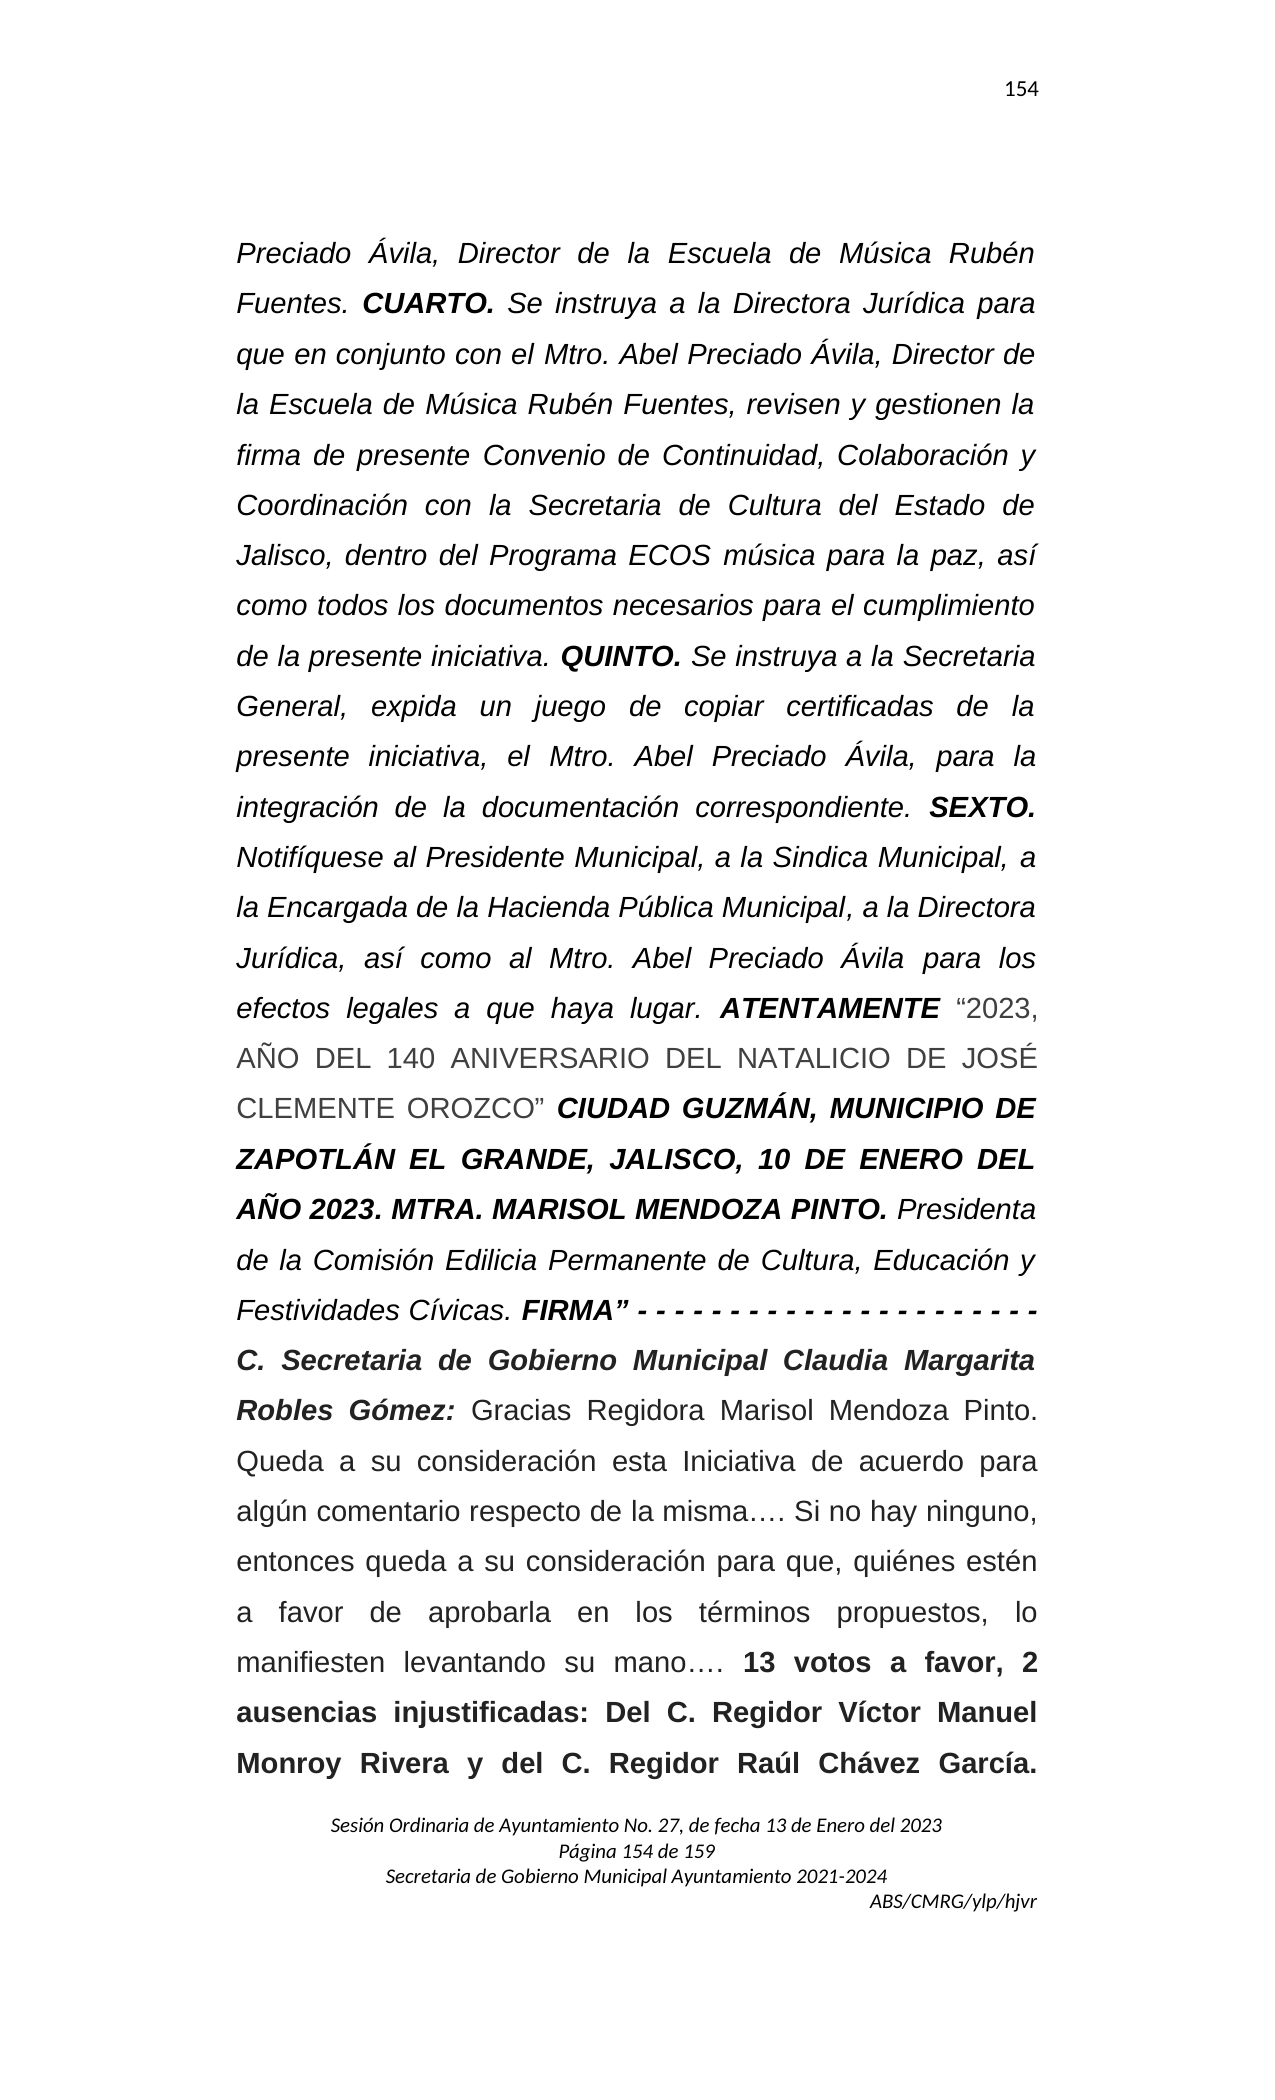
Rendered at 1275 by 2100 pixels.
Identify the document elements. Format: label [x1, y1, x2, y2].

text [236, 236, 1039, 1779]
